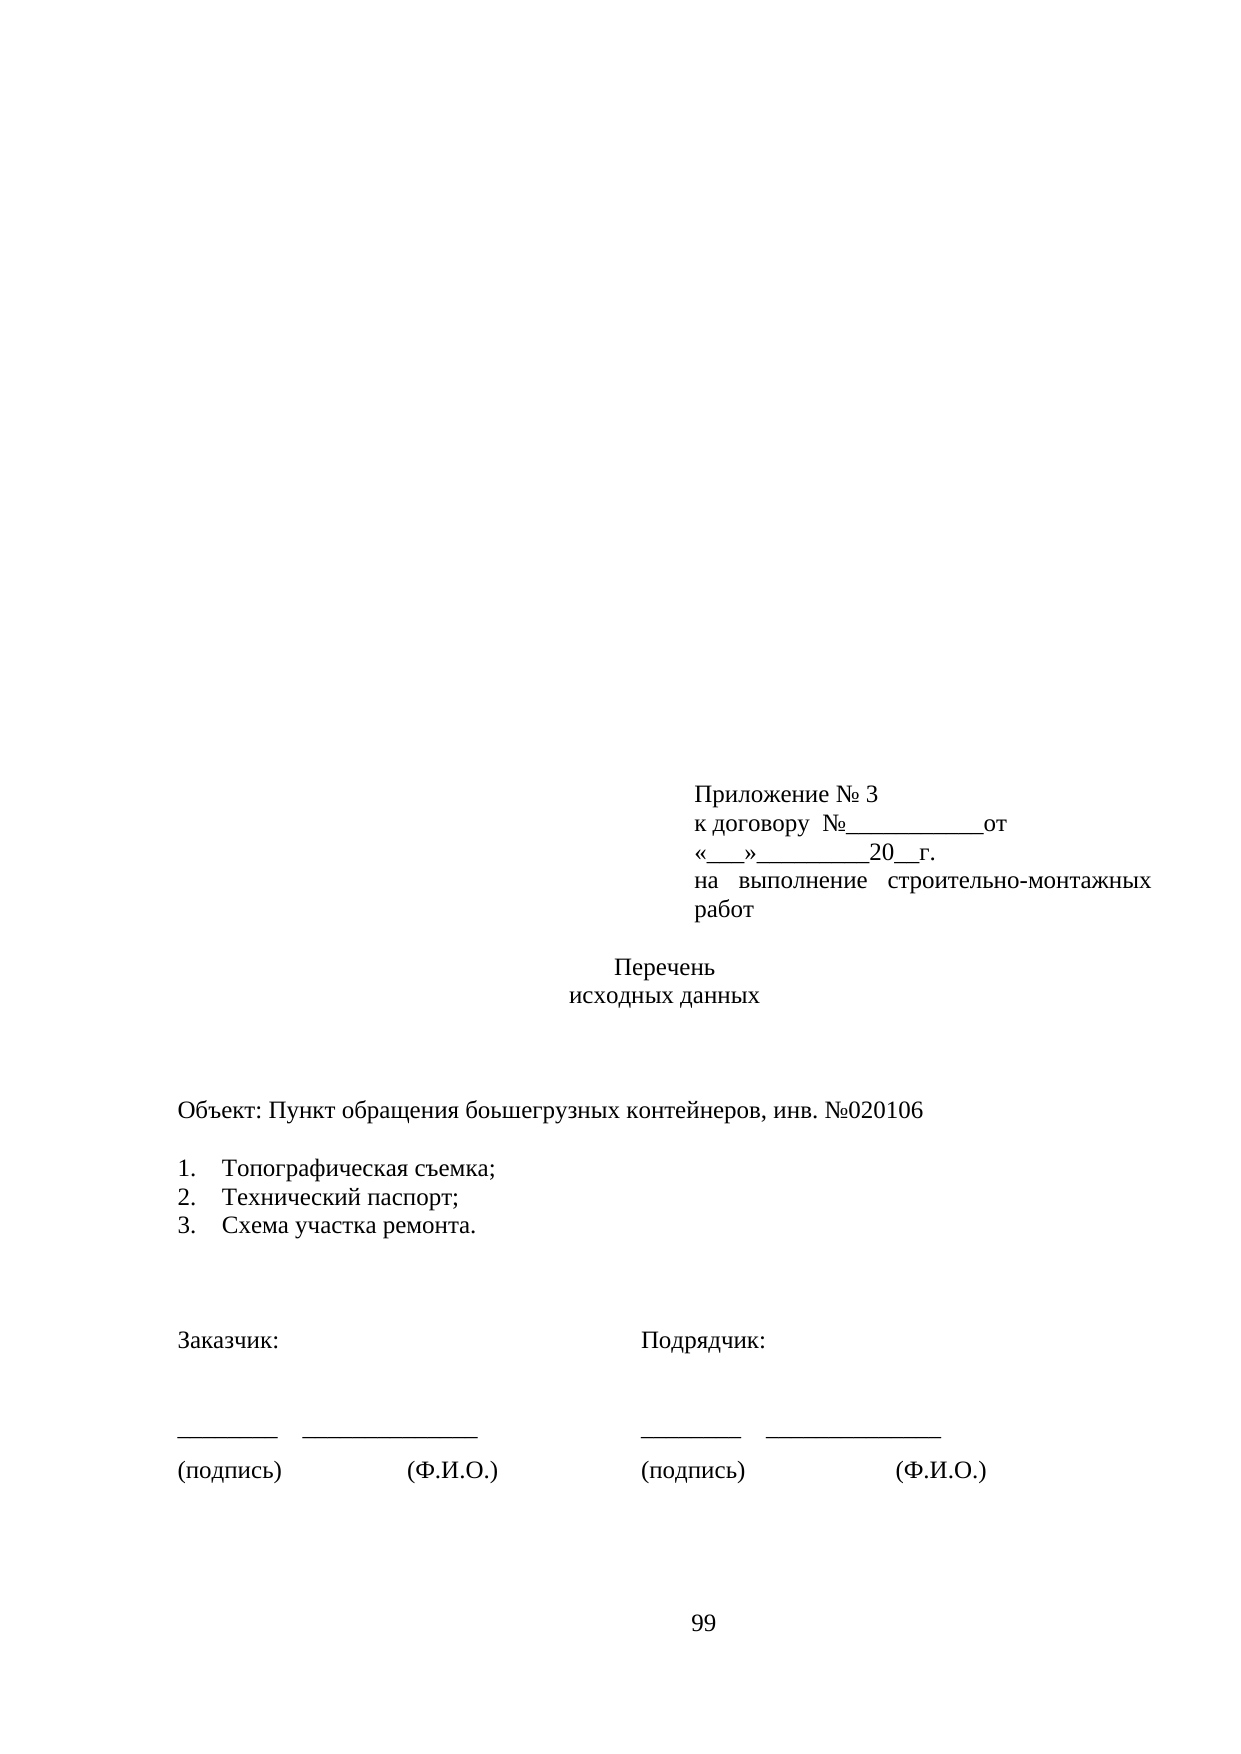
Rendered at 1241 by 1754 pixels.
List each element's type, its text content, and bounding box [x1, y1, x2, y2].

text Приложение № 3 [694, 779, 1152, 808]
text Перечень [177, 952, 1152, 981]
text к договору №___________от «___»_________20__г. [694, 808, 1152, 866]
table_header Заказчик: ________ ______________ (подпись) (Ф.И.О.) [166, 1326, 635, 1498]
list Схема участка ремонта. [177, 1211, 1152, 1239]
table_header Подрядчик: ________ ______________ (подпись) (Ф.И.О.) [635, 1326, 1181, 1498]
text Объект: Пункт обращения боьшегрузных контейнеров, инв. №020106 [177, 1096, 1152, 1124]
text исходных данных [177, 981, 1152, 1009]
list Топографическая съемка; [177, 1153, 1152, 1182]
text на выполнение строительно-монтажных работ [694, 866, 1152, 923]
list Технический паспорт; [177, 1182, 1152, 1211]
